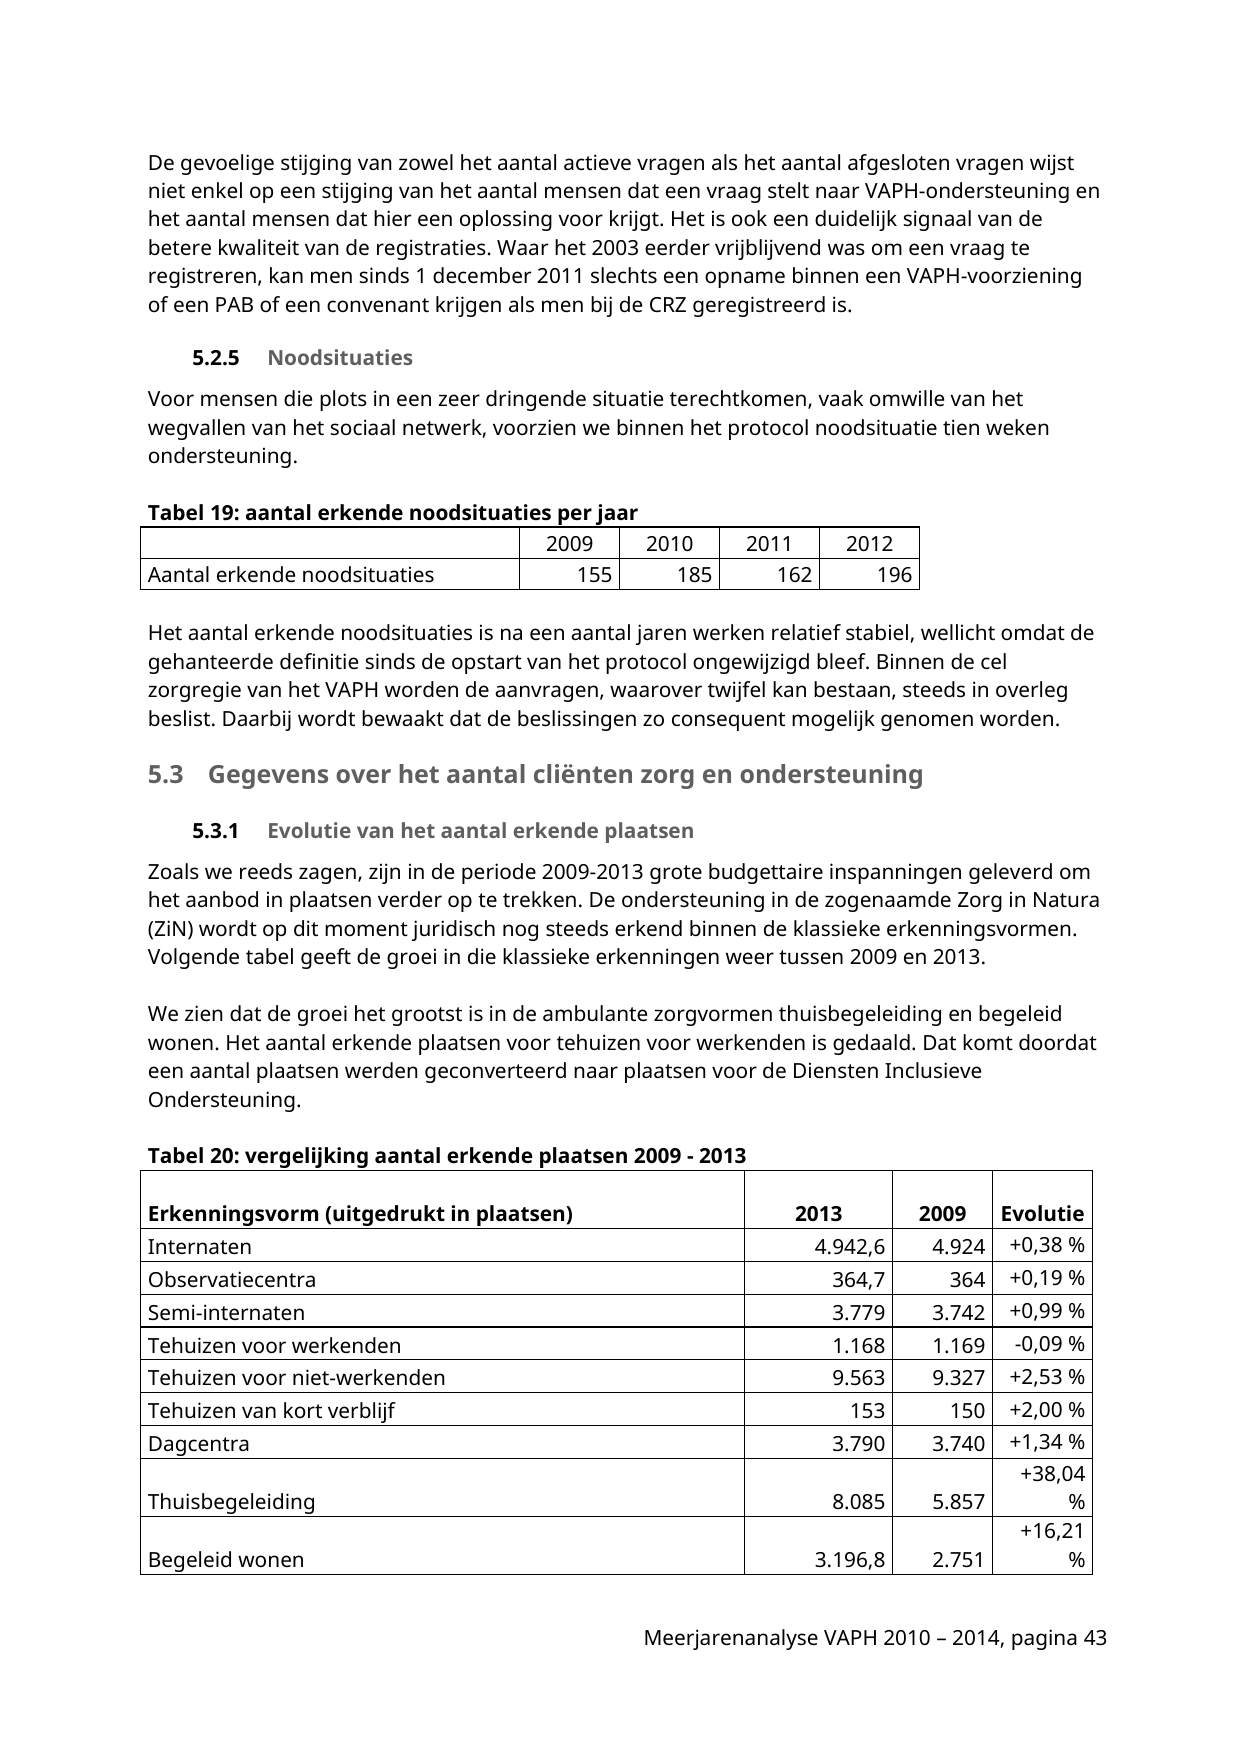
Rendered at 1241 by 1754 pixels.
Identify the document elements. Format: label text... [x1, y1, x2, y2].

table_cell Observatiecentra [141, 1262, 744, 1293]
table_header 2010 [620, 528, 719, 558]
subtitle Gegevens over het aantal cliënten zorg en ondersteuning [148, 757, 1107, 791]
text De gevoelige stijging van zowel het aantal actieve vragen als het aantal afgesloten vragen wijst niet enkel op een stijging van het aantal mensen dat een vraag stelt naar VAPH-ondersteuning en het aantal mensen dat hier een oplossing voor krijgt. Het is ook een duidelijk signaal van de betere kwaliteit van de registraties. Waar het 2003 eerder vrijblijvend was om een vraag te registreren, kan men sinds 1 december 2011 slechts een opname binnen een VAPH-voorziening of een PAB of een convenant krijgen als men bij de CRZ geregistreerd is. [148, 148, 1107, 318]
table_cell +16,21 % [993, 1517, 1092, 1573]
table_header Evolutie [993, 1171, 1092, 1228]
table_cell 155 [520, 559, 619, 589]
table_cell Dagcentra [141, 1426, 744, 1458]
table_header 2011 [720, 528, 819, 558]
table_cell Internaten [141, 1229, 744, 1261]
table_cell 364 [893, 1262, 992, 1293]
table_cell 185 [620, 559, 719, 589]
table_cell +2,00 % [993, 1393, 1092, 1425]
table_header 2009 [893, 1171, 992, 1228]
table_cell +2,53 % [993, 1360, 1092, 1392]
text Zoals we reeds zagen, zijn in de periode 2009-2013 grote budgettaire inspanningen geleverd om het aanbod in plaatsen verder op te trekken. De ondersteuning in de zogenaamde Zorg in Natura (ZiN) wordt op dit moment juridisch nog steeds erkend binnen de klassieke erkenningsvormen. Volgende tabel geeft de groei in die klassieke erkenningen weer tussen 2009 en 2013. [148, 857, 1107, 971]
table_cell 153 [745, 1393, 892, 1425]
table_cell -0,09 % [993, 1328, 1092, 1359]
table_cell 1.168 [745, 1328, 892, 1359]
table_cell Thuisbegeleiding [141, 1459, 744, 1516]
table_cell 150 [893, 1393, 992, 1425]
table_header 2013 [745, 1171, 892, 1228]
table_cell 4.924 [893, 1229, 992, 1261]
table_cell 3.196,8 [745, 1517, 892, 1573]
text Het aantal erkende noodsituaties is na een aantal jaren werken relatief stabiel, wellicht omdat de gehanteerde definitie sinds de opstart van het protocol ongewijzigd bleef. Binnen de cel zorgregie van het VAPH worden de aanvragen, waarover twijfel kan bestaan, steeds in overleg beslist. Daarbij wordt bewaakt dat de beslissingen zo consequent mogelijk genomen worden. [148, 618, 1107, 732]
table_cell 364,7 [745, 1262, 892, 1293]
table_cell 162 [720, 559, 819, 589]
table_header Erkenningsvorm (uitgedrukt in plaatsen) [141, 1171, 744, 1228]
table_cell +0,38 % [993, 1229, 1092, 1261]
table_cell 2.751 [893, 1517, 992, 1573]
table_header 2009 [520, 528, 619, 558]
table_cell 4.942,6 [745, 1229, 892, 1261]
table_cell +1,34 % [993, 1426, 1092, 1458]
table_cell Tehuizen voor niet-werkenden [141, 1360, 744, 1392]
table_cell 8.085 [745, 1459, 892, 1516]
table_cell Aantal erkende noodsituaties [141, 559, 519, 589]
text Tabel 19: aantal erkende noodsituaties per jaar [148, 498, 1107, 526]
subtitle Noodsituaties [192, 343, 1107, 372]
table_cell +38,04 % [993, 1459, 1092, 1516]
table_cell 3.742 [893, 1295, 992, 1326]
table_cell Semi-internaten [141, 1295, 744, 1326]
text Voor mensen die plots in een zeer dringende situatie terechtkomen, vaak omwille van het wegvallen van het sociaal netwerk, voorzien we binnen het protocol noodsituatie tien weken ondersteuning. [148, 384, 1107, 469]
table_cell Tehuizen voor werkenden [141, 1328, 744, 1359]
table_cell 9.563 [745, 1360, 892, 1392]
table_cell +0,99 % [993, 1295, 1092, 1326]
text Tabel 20: vergelijking aantal erkende plaatsen 2009 - 2013 [148, 1142, 1107, 1170]
table_cell 3.740 [893, 1426, 992, 1458]
table_cell 3.790 [745, 1426, 892, 1458]
table_header [141, 528, 519, 558]
table_header 2012 [820, 528, 919, 558]
subtitle Evolutie van het aantal erkende plaatsen [192, 816, 1107, 845]
table_cell 5.857 [893, 1459, 992, 1516]
table_cell 196 [820, 559, 919, 589]
table_cell Tehuizen van kort verblijf [141, 1393, 744, 1425]
table_cell 3.779 [745, 1295, 892, 1326]
text We zien dat de groei het grootst is in de ambulante zorgvormen thuisbegeleiding en begeleid wonen. Het aantal erkende plaatsen voor tehuizen voor werkenden is gedaald. Dat komt doordat een aantal plaatsen werden geconverteerd naar plaatsen voor de Diensten Inclusieve Ondersteuning. [148, 999, 1107, 1113]
table_cell 1.169 [893, 1328, 992, 1359]
table_cell Begeleid wonen [141, 1517, 744, 1573]
table_cell 9.327 [893, 1360, 992, 1392]
table_cell +0,19 % [993, 1262, 1092, 1293]
